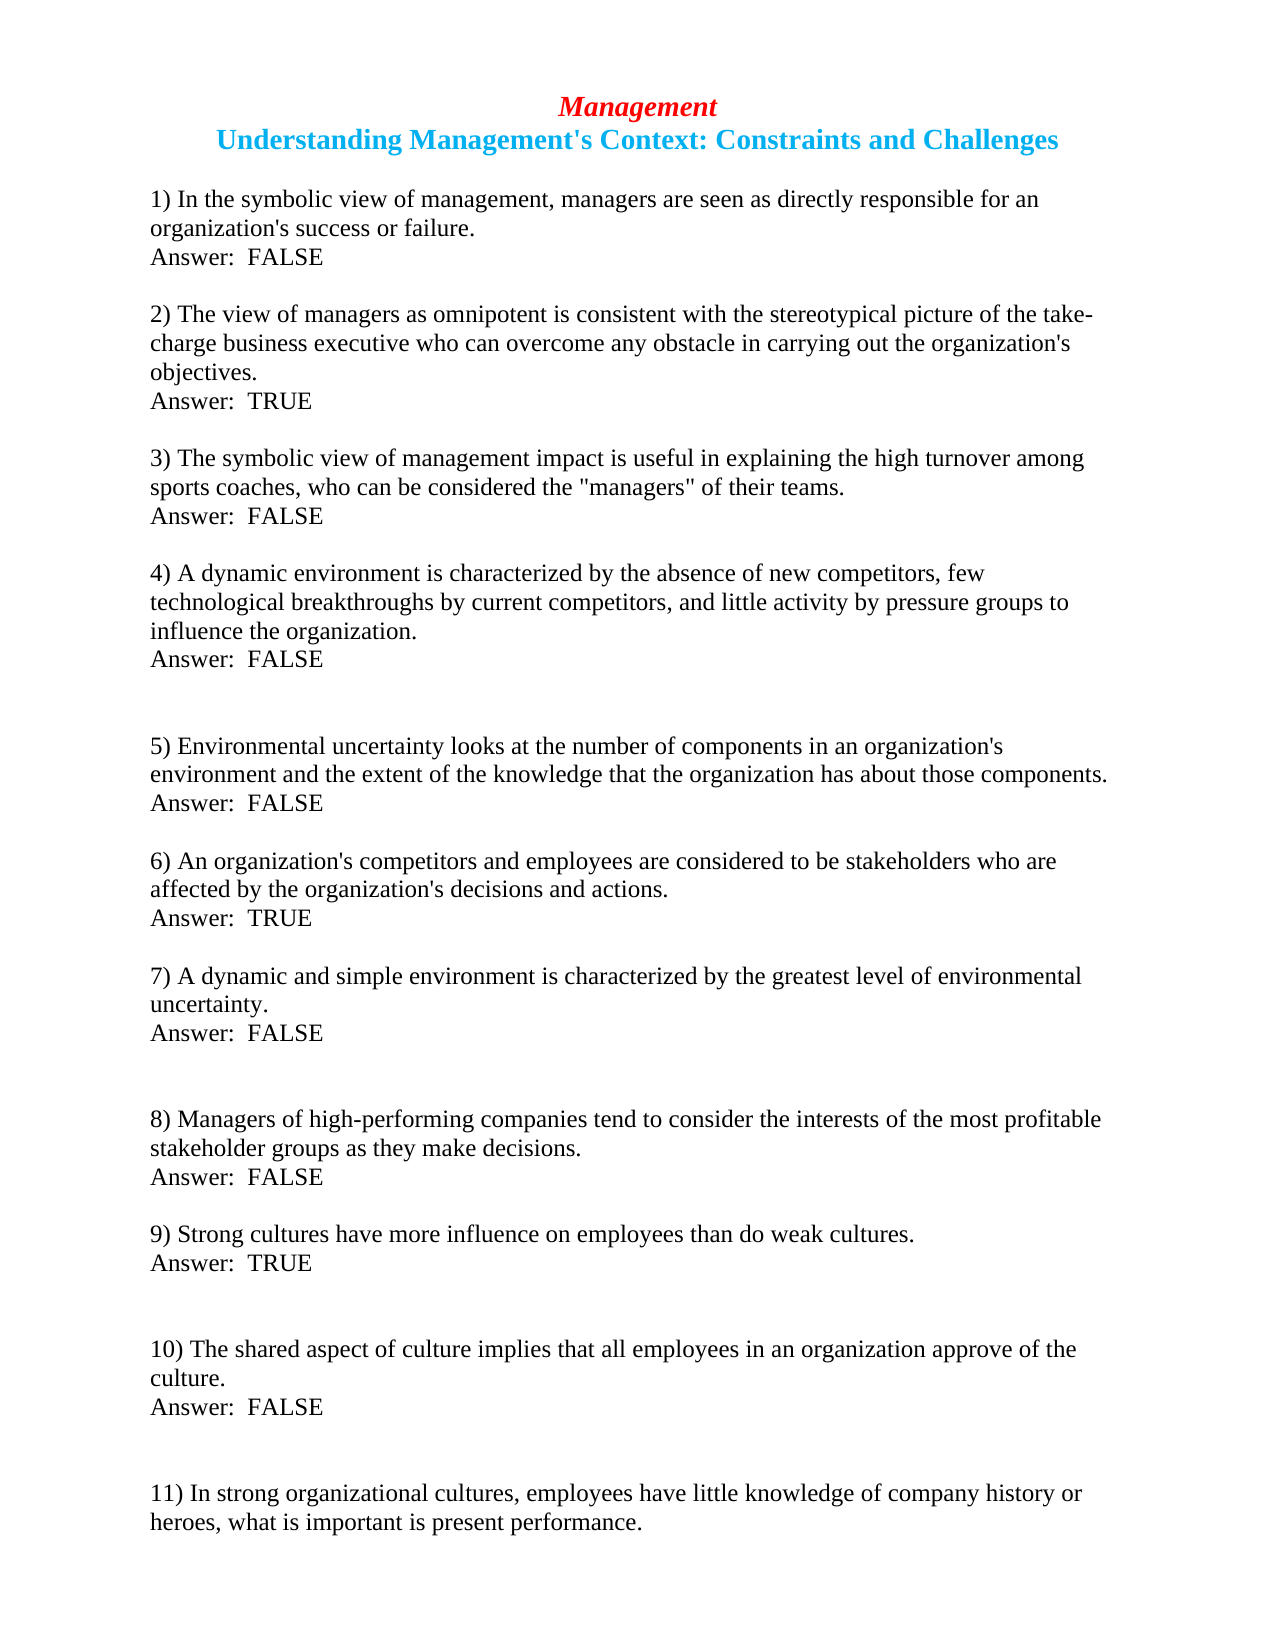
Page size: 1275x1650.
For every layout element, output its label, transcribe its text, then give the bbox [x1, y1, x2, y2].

text Management [150, 89, 1125, 122]
text Answer: TRUE [150, 903, 1125, 932]
text Answer: FALSE [150, 1018, 1125, 1047]
text Answer: FALSE [150, 242, 1125, 271]
text 6) An organization's competitors and employees are considered to be stakeholders who are affected by the organization's decisions and actions. [150, 846, 1125, 903]
text 5) Environmental uncertainty looks at the number of components in an organization's environment and the extent of the knowledge that the organization has about those components. [150, 731, 1125, 788]
text 9) Strong cultures have more influence on employees than do weak cultures. [150, 1219, 1125, 1248]
text 8) Managers of high-performing companies tend to consider the interests of the most profitable stakeholder groups as they make decisions. [150, 1104, 1125, 1162]
text Answer: FALSE [150, 788, 1125, 817]
text Answer: FALSE [150, 1162, 1125, 1191]
text 7) A dynamic and simple environment is characterized by the greatest level of environmental uncertainty. [150, 961, 1125, 1018]
text 2) The view of managers as omnipotent is consistent with the stereotypical picture of the take-charge business executive who can overcome any obstacle in carrying out the organization's objectives. [150, 299, 1125, 386]
text 4) A dynamic environment is characterized by the absence of new competitors, few technological breakthroughs by current competitors, and little activity by pressure groups to influence the organization. [150, 558, 1125, 644]
text Understanding Management's Context: Constraints and Challenges [150, 122, 1125, 156]
text Answer: TRUE [150, 1248, 1125, 1277]
text Answer: FALSE [150, 501, 1125, 529]
text 3) The symbolic view of management impact is useful in explaining the high turnover among sports coaches, who can be considered the "managers" of their teams. [150, 443, 1125, 501]
text Answer: FALSE [150, 1392, 1125, 1421]
text 11) In strong organizational cultures, employees have little knowledge of company history or heroes, what is important is present performance. [150, 1478, 1125, 1536]
text Answer: TRUE [150, 386, 1125, 414]
text 10) The shared aspect of culture implies that all employees in an organization approve of the culture. [150, 1334, 1125, 1392]
text 1) In the symbolic view of management, managers are seen as directly responsible for an organization's success or failure. [150, 184, 1125, 242]
text Answer: FALSE [150, 644, 1125, 673]
